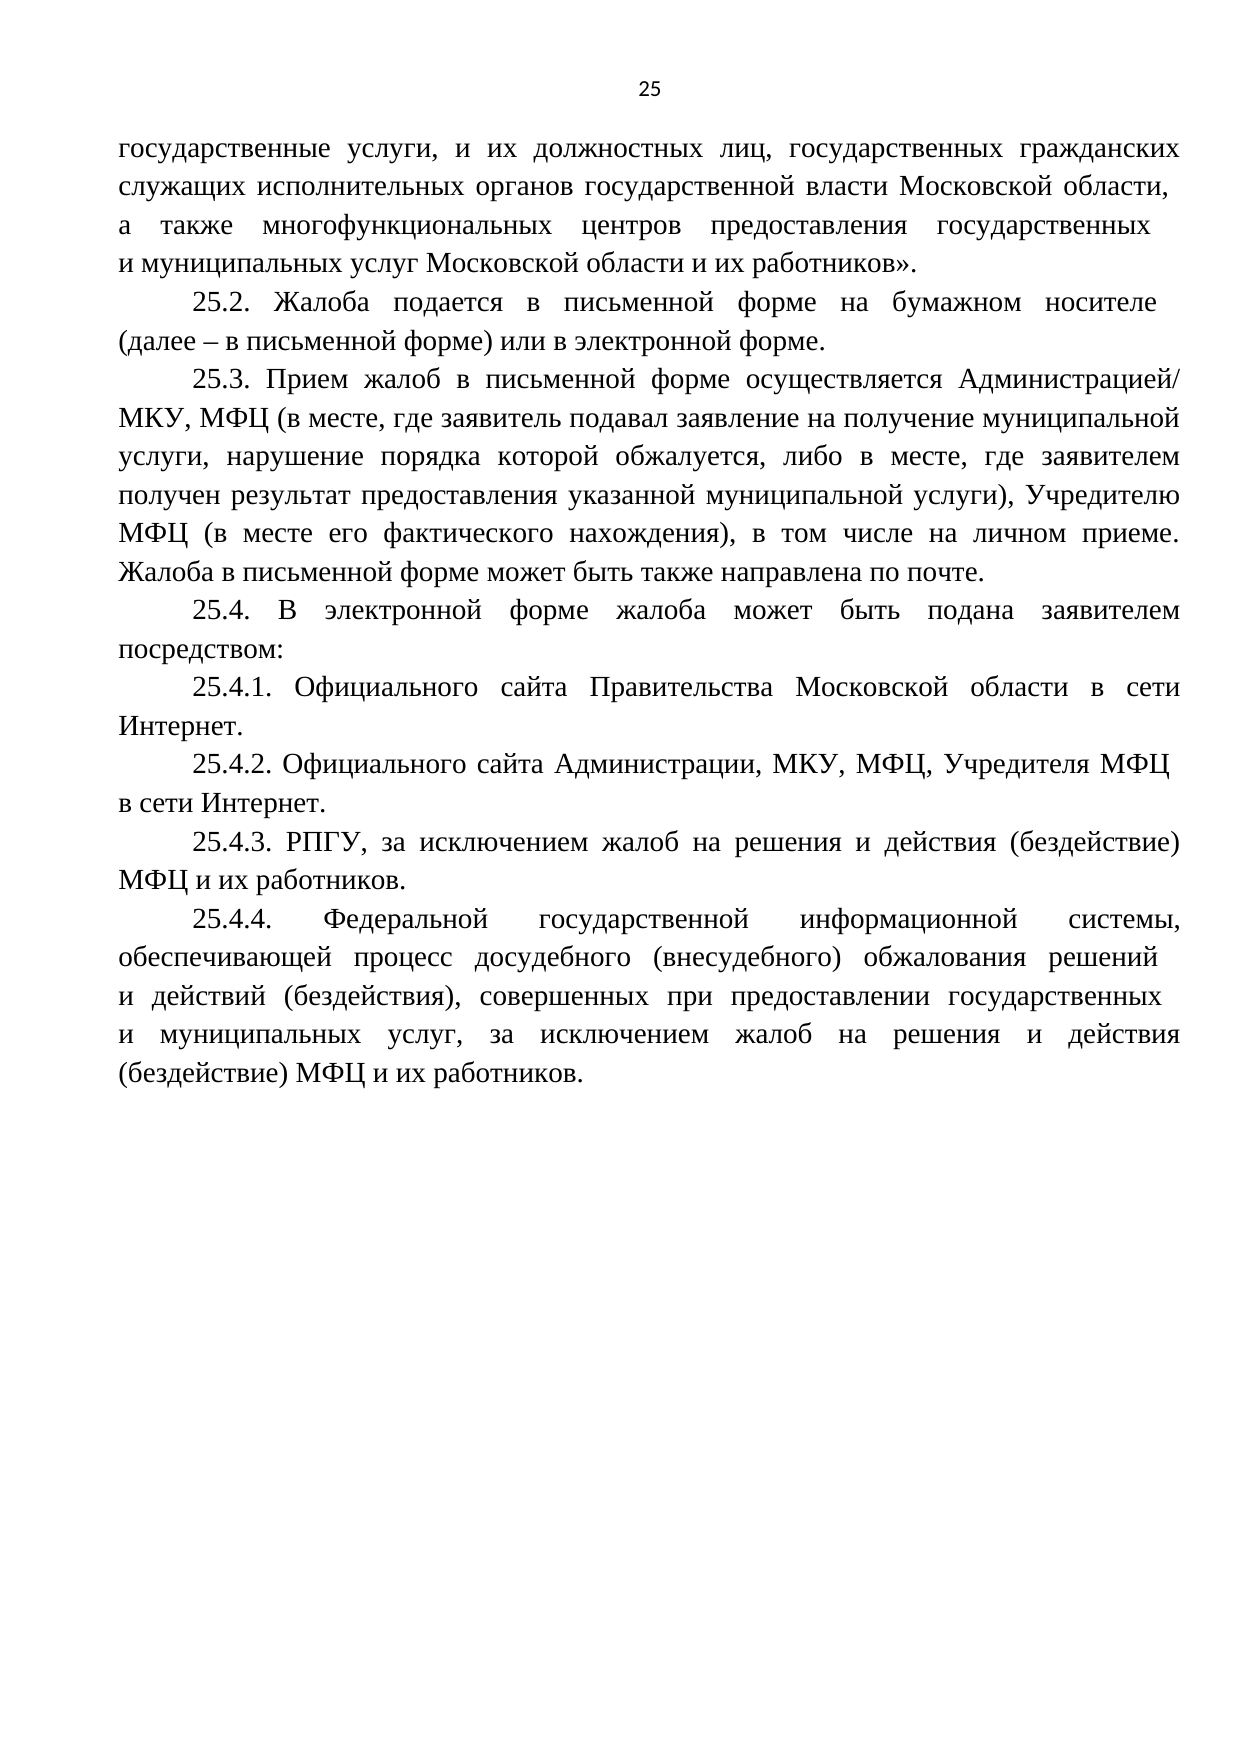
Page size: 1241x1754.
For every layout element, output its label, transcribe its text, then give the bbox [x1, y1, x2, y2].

text 25.4. В электронной форме жалоба может быть подана заявителем посредством: [118, 592, 1181, 664]
text 25.4.4. Федеральной государственной информационной системы, обеспечивающей процесс досудебного (внесудебного) обжалования решений и действий (бездействия), совершенных при предоставлении государственных и муниципальных услуг, за исключением жалоб на решения и действия (бездействие) МФЦ и их работников. [118, 1050, 1181, 1088]
text 25.3. Прием жалоб в письменной форме осуществляется Администрацией/ МКУ, МФЦ (в месте, где заявитель подавал заявление на получение муниципальной услуги, нарушение порядка которой обжалуется, либо в месте, где заявителем получен результат предоставления указанной муниципальной услуги), Учредителю МФЦ (в месте его фактического нахождения), в том числе на личном приеме. Жалоба в письменной форме может быть также направлена по почте. [118, 549, 1181, 587]
text 25.2. Жалоба подается в письменной форме на бумажном носителе (далее – в письменной форме) или в электронной форме. [118, 284, 1181, 356]
text 25.4.3. РПГУ, за исключением жалоб на решения и действия (бездействие) МФЦ и их работников. [118, 824, 1181, 896]
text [118, 163, 1181, 279]
text 25.4.2. Официального сайта Администрации, МКУ, МФЦ, Учредителя МФЦ в сети Интернет. [118, 747, 1181, 819]
text 25.3. Прием жалоб в письменной форме осуществляется Администрацией/ МКУ, МФЦ (в месте, где заявитель подавал заявление на получение муниципальной услуги, нарушение порядка которой обжалуется, либо в месте, где заявителем получен результат предоставления указанной муниципальной услуги), Учредителю МФЦ (в месте его фактического нахождения), в том числе на личном приеме. Жалоба в письменной форме может быть также направлена по почте. [118, 361, 1181, 400]
text 25.4.4. Федеральной государственной информационной системы, обеспечивающей процесс досудебного (внесудебного) обжалования решений и действий (бездействия), совершенных при предоставлении государственных и муниципальных услуг, за исключением жалоб на решения и действия (бездействие) МФЦ и их работников. [118, 901, 1181, 1016]
text 25.4.1. Официального сайта Правительства Московской области в сети Интернет. [118, 669, 1181, 742]
